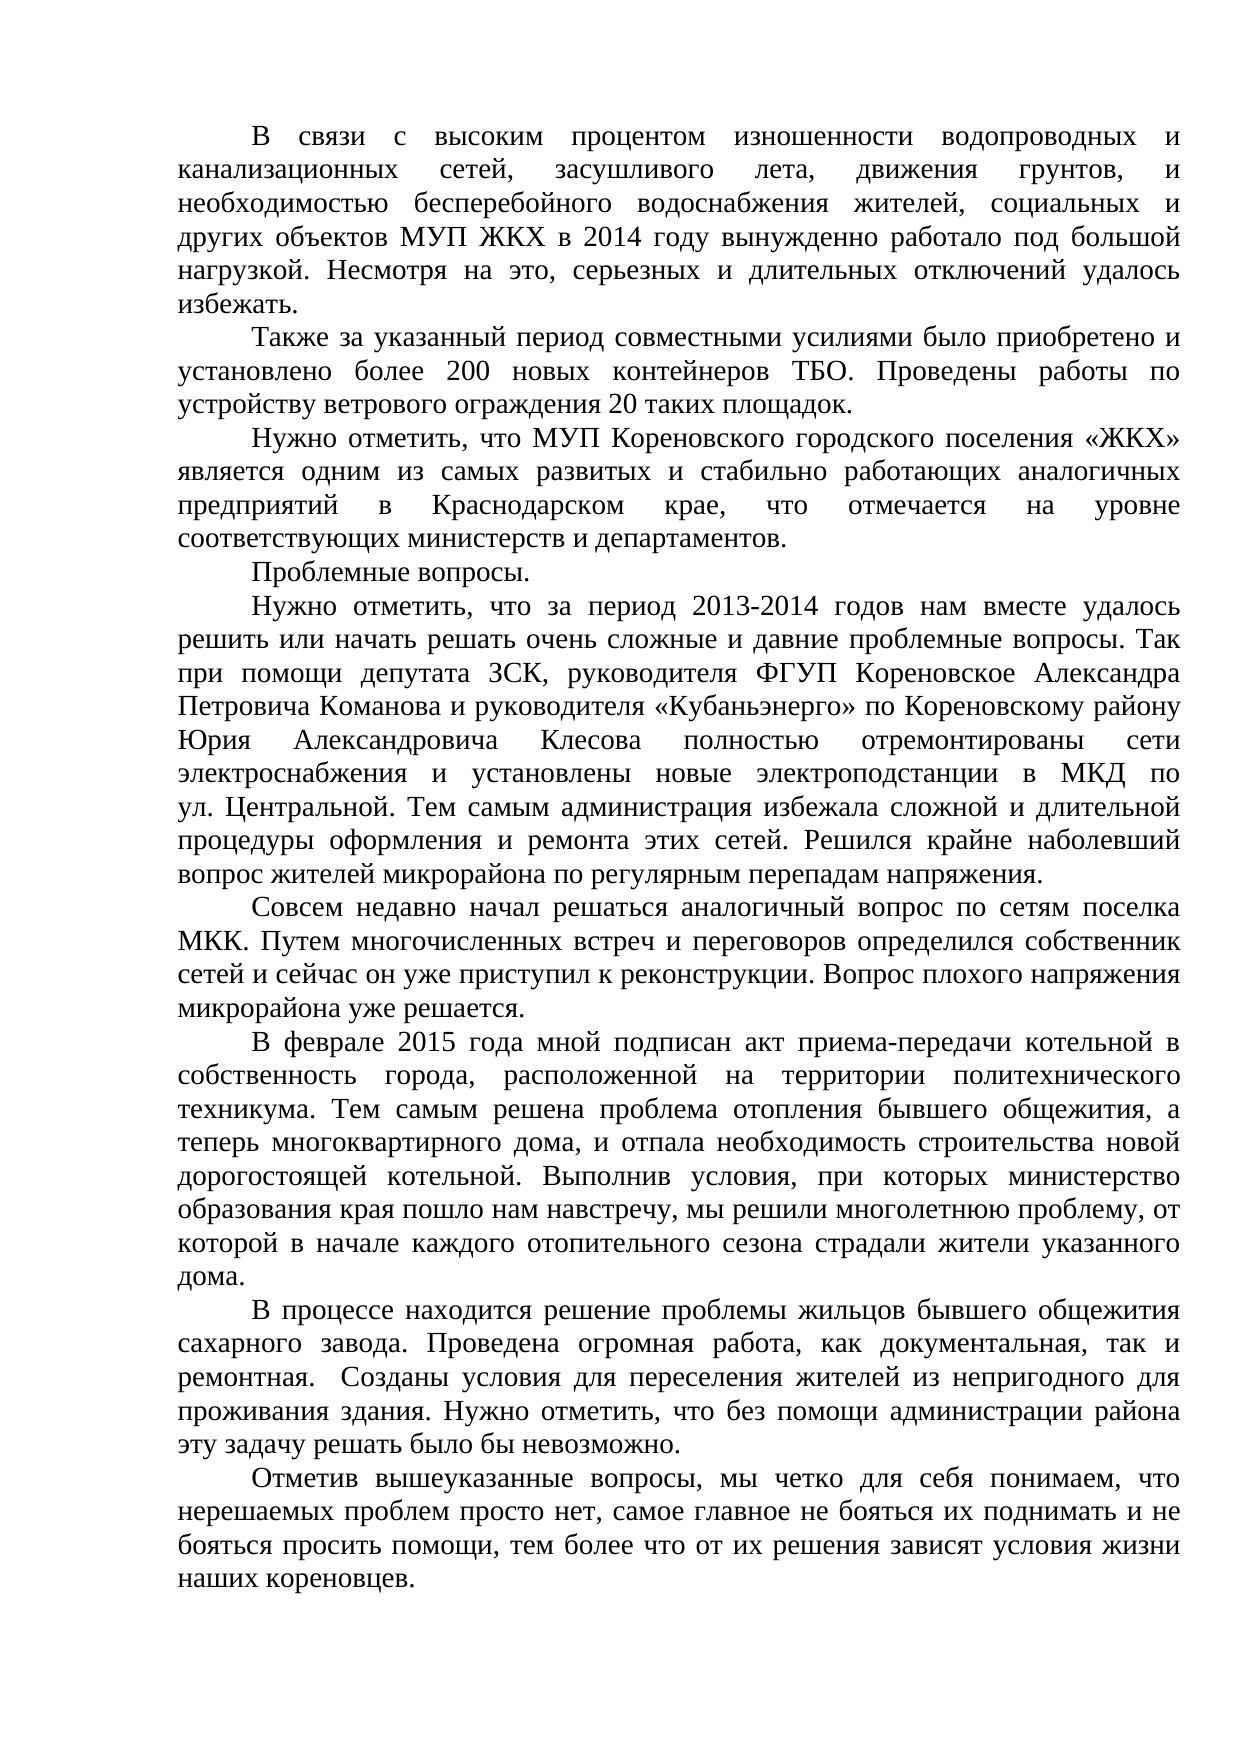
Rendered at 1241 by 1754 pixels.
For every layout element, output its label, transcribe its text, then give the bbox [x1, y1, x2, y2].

text Совсем недавно начал решаться аналогичный вопрос по сетям поселка МКК. Путем многочисленных встреч и переговоров определился собственник сетей и сейчас он уже приступил к реконструкции. Вопрос плохого напряжения микрорайона уже решается. [177, 889, 1181, 1024]
text Также за указанный период совместными усилиями было приобретено и установлено более 200 новых контейнеров ТБО. Проведены работы по устройству ветрового ограждения 20 таких площадок. [177, 319, 1181, 420]
text Отметив вышеуказанные вопросы, мы четко для себя понимаем, что нерешаемых проблем просто нет, самое главное не бояться их поднимать и не бояться просить помощи, тем более что от их решения зависят условия жизни наших кореновцев. [177, 1460, 1181, 1594]
text В процессе находится решение проблемы жильцов бывшего общежития сахарного завода. Проведена огромная работа, как документальная, так и ремонтная. Созданы условия для переселения жителей из непригодного для проживания здания. Нужно отметить, что без помощи администрации района эту задачу решать было бы невозможно. [177, 1292, 1181, 1460]
text Проблемные вопросы. [177, 554, 1181, 588]
text В связи с высоким процентом изношенности водопроводных и канализационных сетей, засушливого лета, движения грунтов, и необходимостью бесперебойного водоснабжения жителей, социальных и других объектов МУП ЖКХ в 2014 году вынужденно работало под большой нагрузкой. Несмотря на это, серьезных и длительных отключений удалось избежать. [177, 118, 1181, 319]
text В феврале 2015 года мной подписан акт приема-передачи котельной в собственность города, расположенной на территории политехнического техникума. Тем самым решена проблема отопления бывшего общежития, а теперь многоквартирного дома, и отпала необходимость строительства новой дорогостоящей котельной. Выполнив условия, при которых министерство образования края пошло нам навстречу, мы решили многолетнюю проблему, от которой в начале каждого отопительного сезона страдали жители указанного дома. [177, 1024, 1181, 1292]
text Нужно отметить, что за период 2013-2014 годов нам вместе удалось решить или начать решать очень сложные и давние проблемные вопросы. Так при помощи депутата ЗСК, руководителя ФГУП Кореновское Александра Петровича Команова и руководителя «Кубаньэнерго» по Кореновскому району Юрия Александровича Клесова полностью отремонтированы сети электроснабжения и установлены новые электроподстанции в МКД по ул. Центральной. Тем самым администрация избежала сложной и длительной процедуры оформления и ремонта этих сетей. Решился крайне наболевший вопрос жителей микрорайона по регулярным перепадам напряжения. [177, 588, 1181, 889]
text Нужно отметить, что МУП Кореновского городского поселения «ЖКХ» является одним из самых развитых и стабильно работающих аналогичных предприятий в Краснодарском крае, что отмечается на уровне соответствующих министерств и департаментов. [177, 420, 1181, 554]
